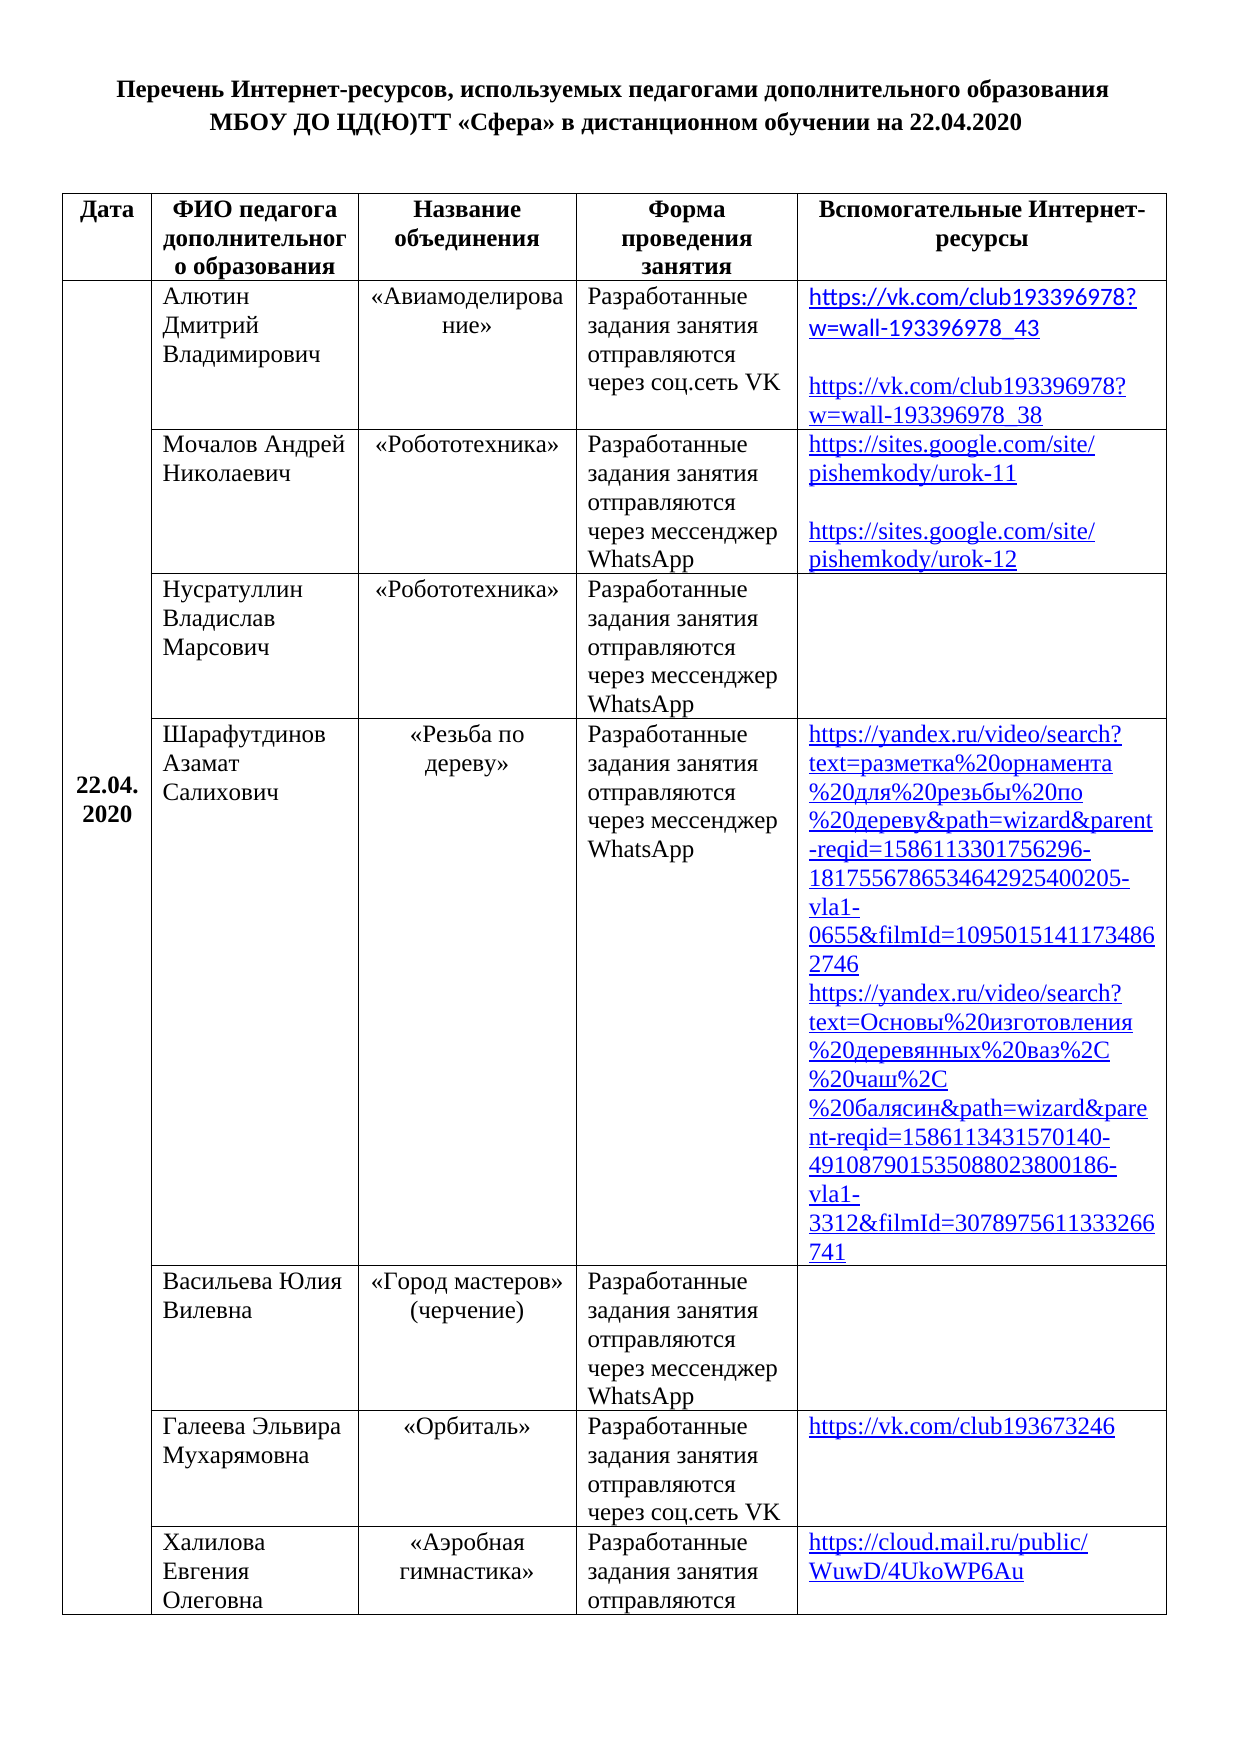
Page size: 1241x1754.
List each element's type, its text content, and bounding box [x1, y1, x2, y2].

table_cell Алютин Дмитрий Владимирович [152, 281, 358, 428]
table_cell «Авиамоделирование» [359, 281, 576, 428]
table_cell Разработанные задания занятия отправляются через соц.сеть VK [577, 1411, 797, 1526]
table_cell Разработанные задания занятия отправляются через соц.сеть VK [577, 281, 797, 428]
table_cell [798, 574, 1166, 718]
table_header Вспомогательные Интернет-ресурсы [798, 194, 1166, 280]
table_cell https://yandex.ru/video/search?text=разметка%20орнамента%20для%20резьбы%20по%20дереву&path=wizard&parent-reqid=1586113301756296-1817556786534642925400205-vla1-0655&filmId=10950151411734862746 https://yandex.ru/video/search?text=Основы%20изготовления%20деревянных%20ваз%2C%20чаш%2C%20балясин&path=wizard&parent-reqid=1586113431570140-491087901535088023800186-vla1-3312&filmId=3078975611333266741 [798, 719, 1166, 1265]
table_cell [359, 1527, 576, 1613]
table_cell Разработанные задания занятия отправляются через мессенджер WhatsApp [577, 574, 797, 718]
table_cell «Робототехника» [359, 430, 576, 573]
table_cell «Робототехника» [359, 574, 576, 718]
table_header Название объединения [359, 194, 576, 280]
table_cell https://vk.com/club193396978?w=wall-193396978_43 https://vk.com/club193396978?w=wall-193396978_38 [798, 281, 1166, 428]
table_cell «Город мастеров» (черчение) [359, 1266, 576, 1410]
table_header Форма проведения занятия [577, 194, 797, 280]
table_cell Галеева Эльвира Мухарямовна [152, 1411, 358, 1526]
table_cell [152, 1527, 358, 1613]
table_cell https://sites.google.com/site/pishemkody/urok-11 https://sites.google.com/site/pishemkody/urok-12 [798, 430, 1166, 573]
table_cell 22.04.2020 [63, 281, 151, 1613]
table_cell Разработанные задания занятия отправляются через мессенджер WhatsApp [577, 1266, 797, 1410]
table_cell «Орбиталь» [359, 1411, 576, 1526]
table_header Дата [63, 194, 151, 280]
table_cell Разработанные задания занятия отправляются через мессенджер WhatsApp [577, 430, 797, 573]
text МБОУ ДО ЦД(Ю)ТТ «Сфера» в дистанционном обучении на 22.04.2020 [74, 107, 1152, 136]
table_cell Шарафутдинов Азамат Салихович [152, 719, 358, 1265]
table_cell Васильева Юлия Вилевна [152, 1266, 358, 1410]
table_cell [577, 1527, 797, 1613]
table_cell Разработанные задания занятия отправляются через мессенджер WhatsApp [577, 719, 797, 1265]
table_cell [798, 1527, 1166, 1613]
table_cell [798, 1266, 1166, 1410]
table_cell «Резьба по дереву» [359, 719, 576, 1265]
text Перечень Интернет-ресурсов, используемых педагогами дополнительного образования [74, 74, 1152, 103]
table_cell Нусратуллин Владислав Марсович [152, 574, 358, 718]
table_cell Мочалов Андрей Николаевич [152, 430, 358, 573]
table_header ФИО педагога дополнительного образования [152, 194, 358, 280]
table_cell https://vk.com/club193673246 [798, 1411, 1166, 1526]
